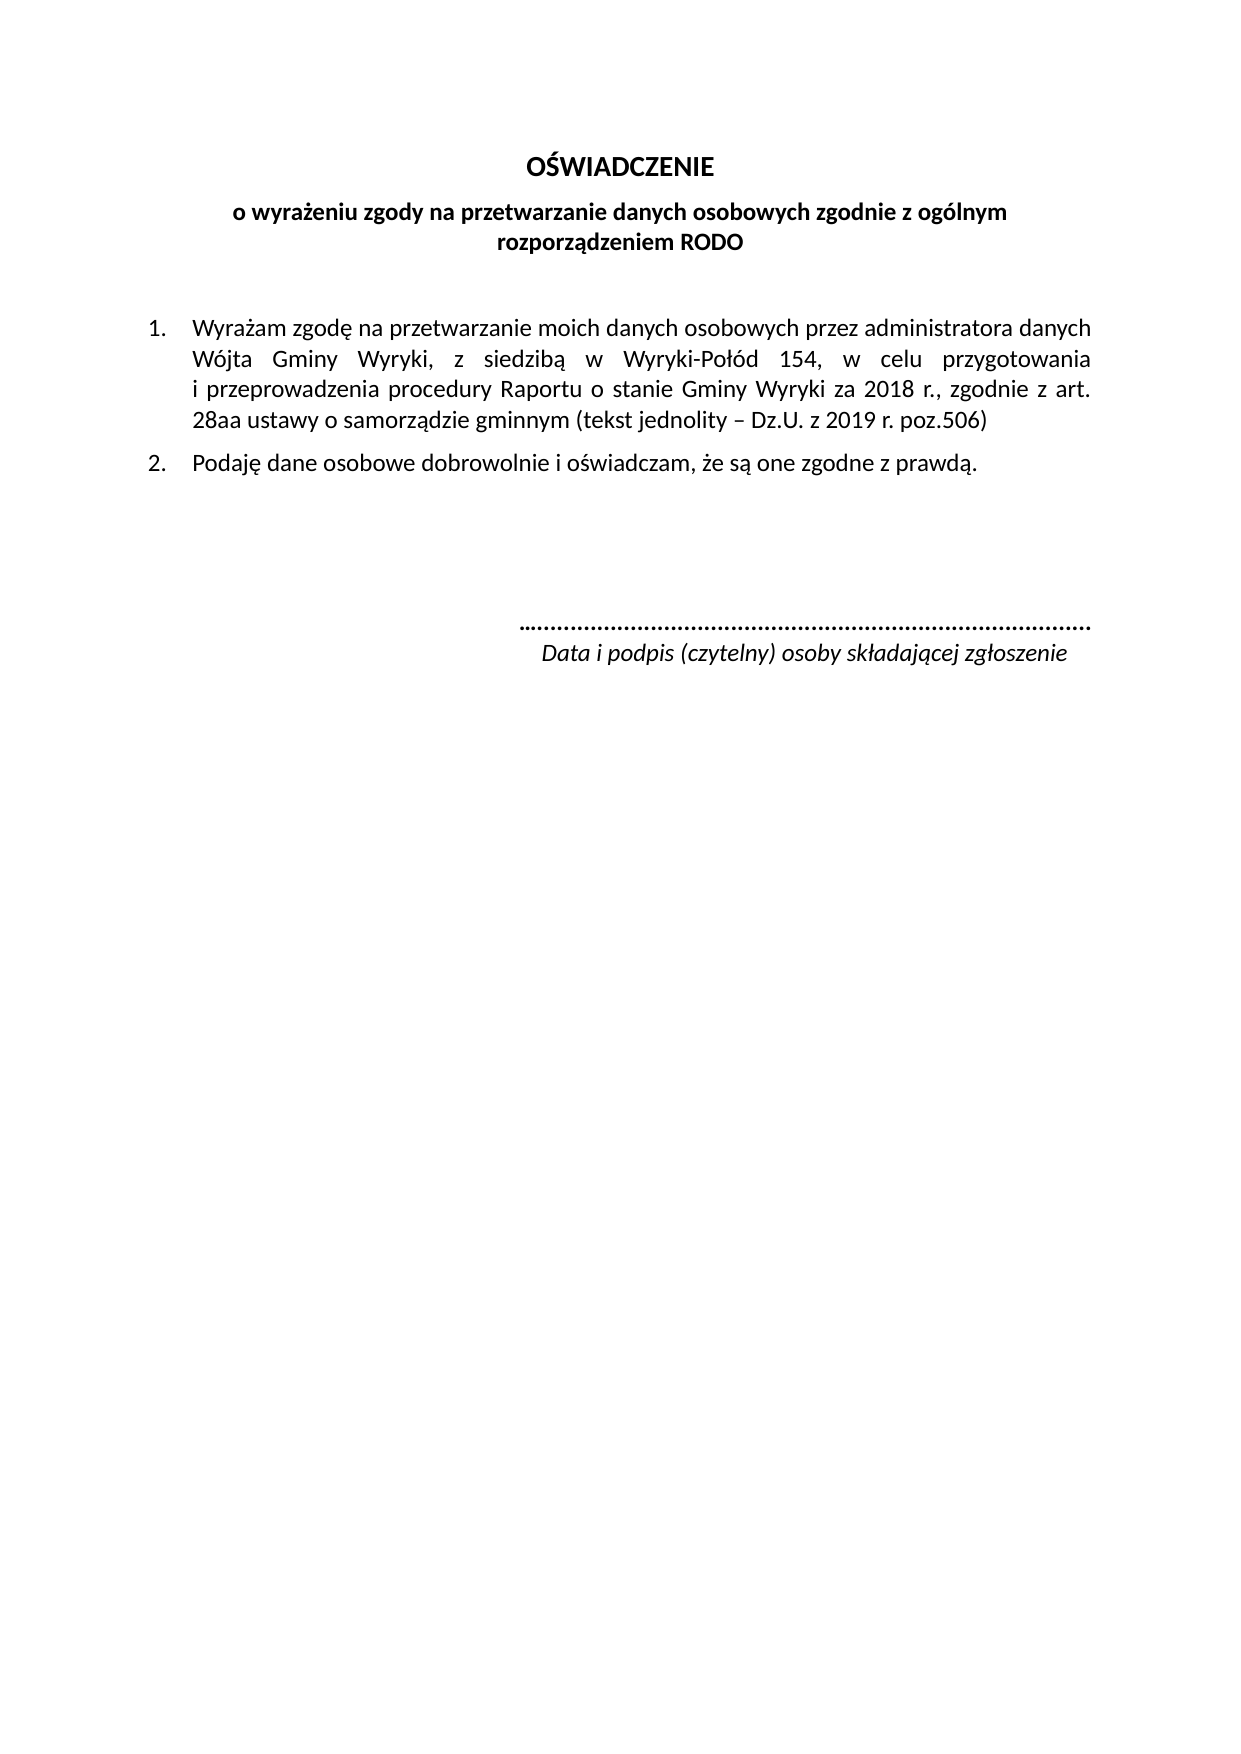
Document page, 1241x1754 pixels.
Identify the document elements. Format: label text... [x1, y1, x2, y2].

text OŚWIADCZENIE [148, 148, 1093, 183]
text …................................................................................... [517, 606, 1093, 637]
text o wyrażeniu zgody na przetwarzanie danych osobowych zgodnie z ogólnym rozporządzeniem RODO [148, 196, 1093, 257]
list Podaję dane osobowe dobrowolnie i oświadczam, że są one zgodne z prawdą. [148, 447, 1093, 477]
list Wyrażam zgodę na przetwarzanie moich danych osobowych przez administratora danych Wójta Gminy Wyryki, z siedzibą w Wyryki-Połód 154, w celu przygotowania i przeprowadzenia procedury Raportu o stanie Gminy Wyryki za 2018 r., zgodnie z art. 28aa ustawy o samorządzie gminnym (tekst jednolity – Dz.U. z 2019 r. poz.506) [148, 312, 1093, 434]
text Data i podpis (czytelny) osoby składającej zgłoszenie [517, 637, 1093, 667]
